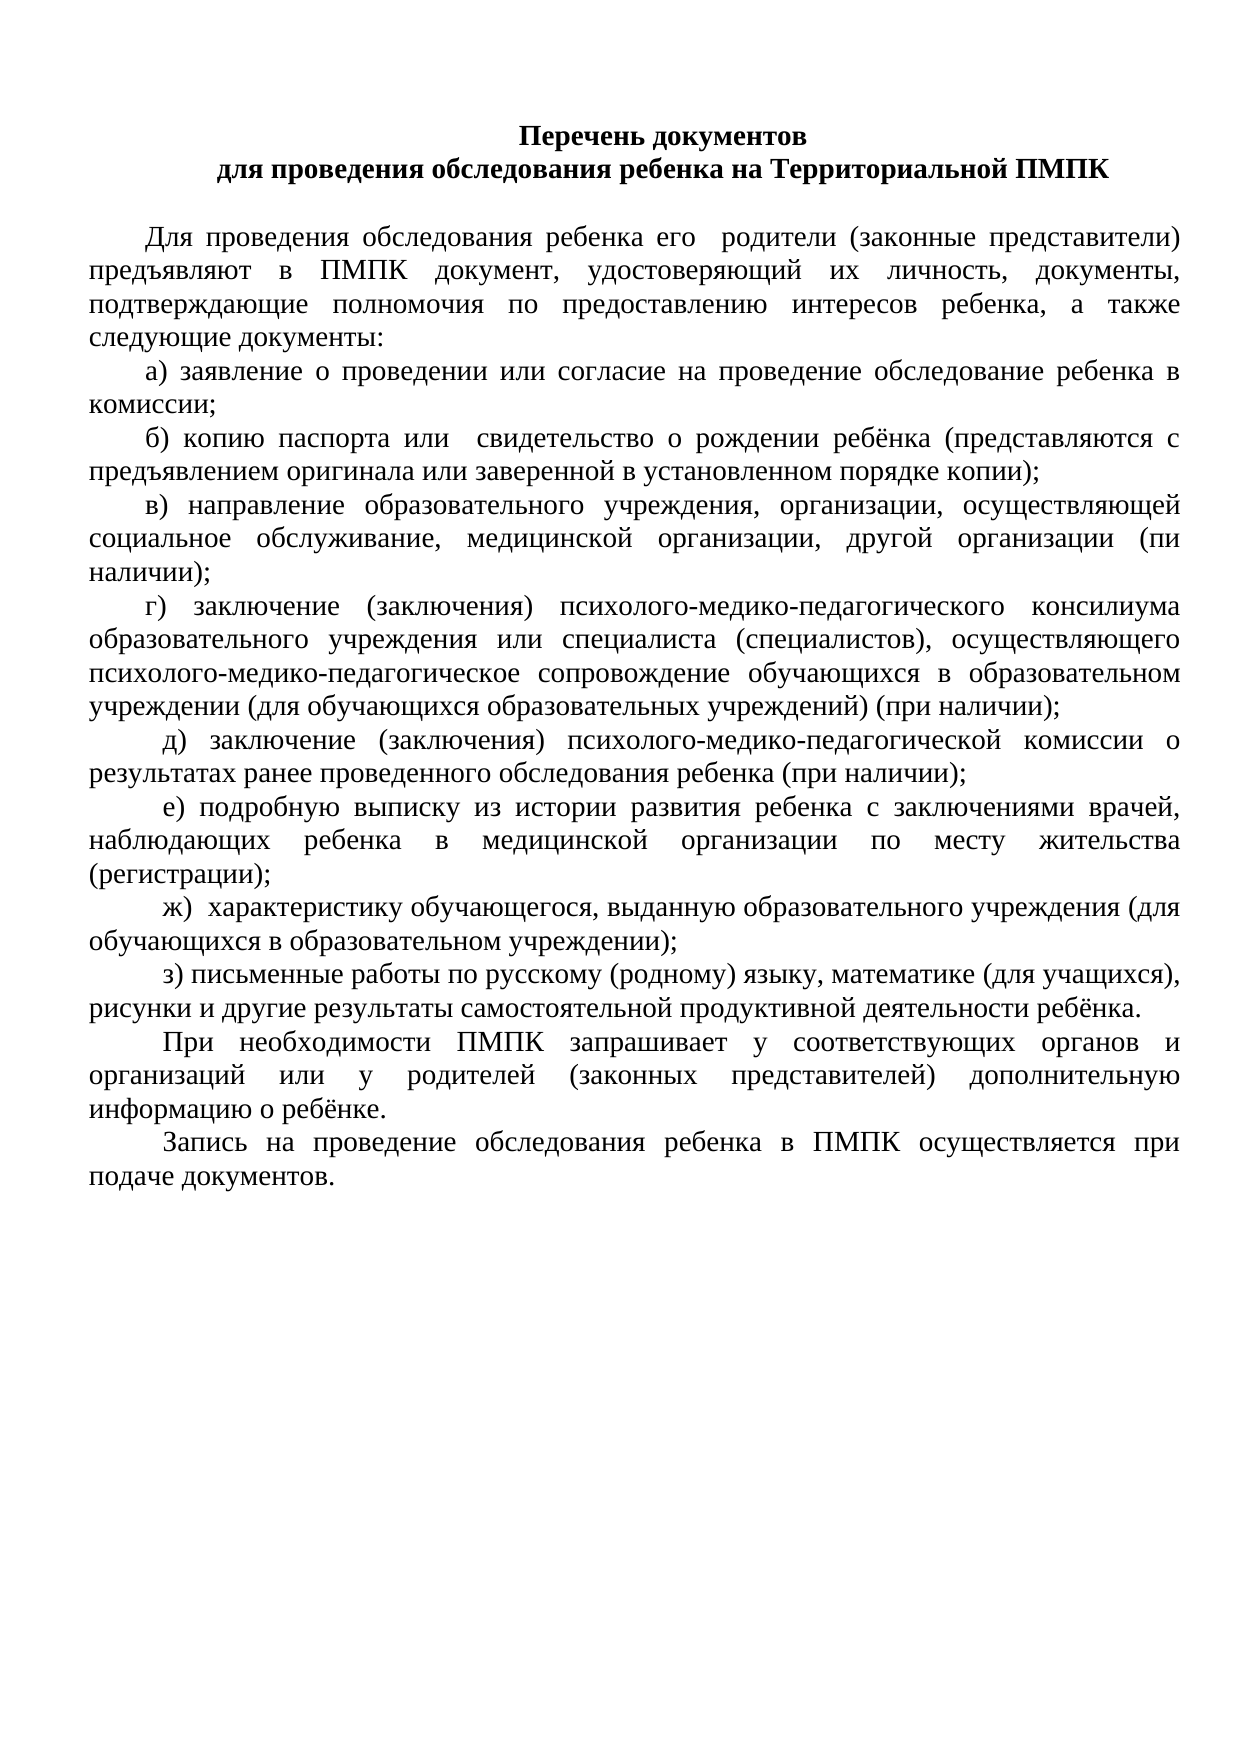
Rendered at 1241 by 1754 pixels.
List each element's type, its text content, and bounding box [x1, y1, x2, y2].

text ж) характеристику обучающегося, выданную образовательного учреждения (для обучающихся в образовательном учреждении); [89, 889, 1181, 957]
text з) письменные работы по русскому (родному) языку, математике (для учащихся), рисунки и другие результаты самостоятельной продуктивной деятельности ребёнка. [89, 957, 1181, 1024]
text Перечень документов [89, 118, 1181, 152]
text При необходимости ПМПК запрашивает у соответствующих органов и организаций или у родителей (законных представителей) дополнительную информацию о ребёнке. [89, 1024, 1181, 1124]
text для проведения обследования ребенка на Территориальной ПМПК [89, 152, 1181, 185]
text г) заключение (заключения) психолого-медико-педагогического консилиума образовательного учреждения или специалиста (специалистов), осуществляющего психолого-медико-педагогическое сопровождение обучающихся в образовательном учреждении (для обучающихся образовательных учреждений) (при наличии); [89, 588, 1181, 722]
text б) копию паспорта или свидетельство о рождении ребёнка (представляются с предъявлением оригинала или заверенной в установленном порядке копии); [89, 420, 1181, 487]
text Запись на проведение обследования ребенка в ПМПК осуществляется при подаче документов. [89, 1124, 1181, 1191]
text Для проведения обследования ребенка его родители (законные представители) предъявляют в ПМПК документ, удостоверяющий их личность, документы, подтверждающие полномочия по предоставлению интересов ребенка, а также следующие документы: [89, 219, 1181, 353]
text д) заключение (заключения) психолого-медико-педагогической комиссии о результатах ранее проведенного обследования ребенка (при наличии); [89, 722, 1181, 789]
text а) заявление о проведении или согласие на проведение обследование ребенка в комиссии; [89, 353, 1181, 420]
text в) направление образовательного учреждения, организации, осуществляющей социальное обслуживание, медицинской организации, другой организации (пи наличии); [89, 487, 1181, 588]
text е) подробную выписку из истории развития ребенка с заключениями врачей, наблюдающих ребенка в медицинской организации по месту жительства (регистрации); [89, 789, 1181, 889]
